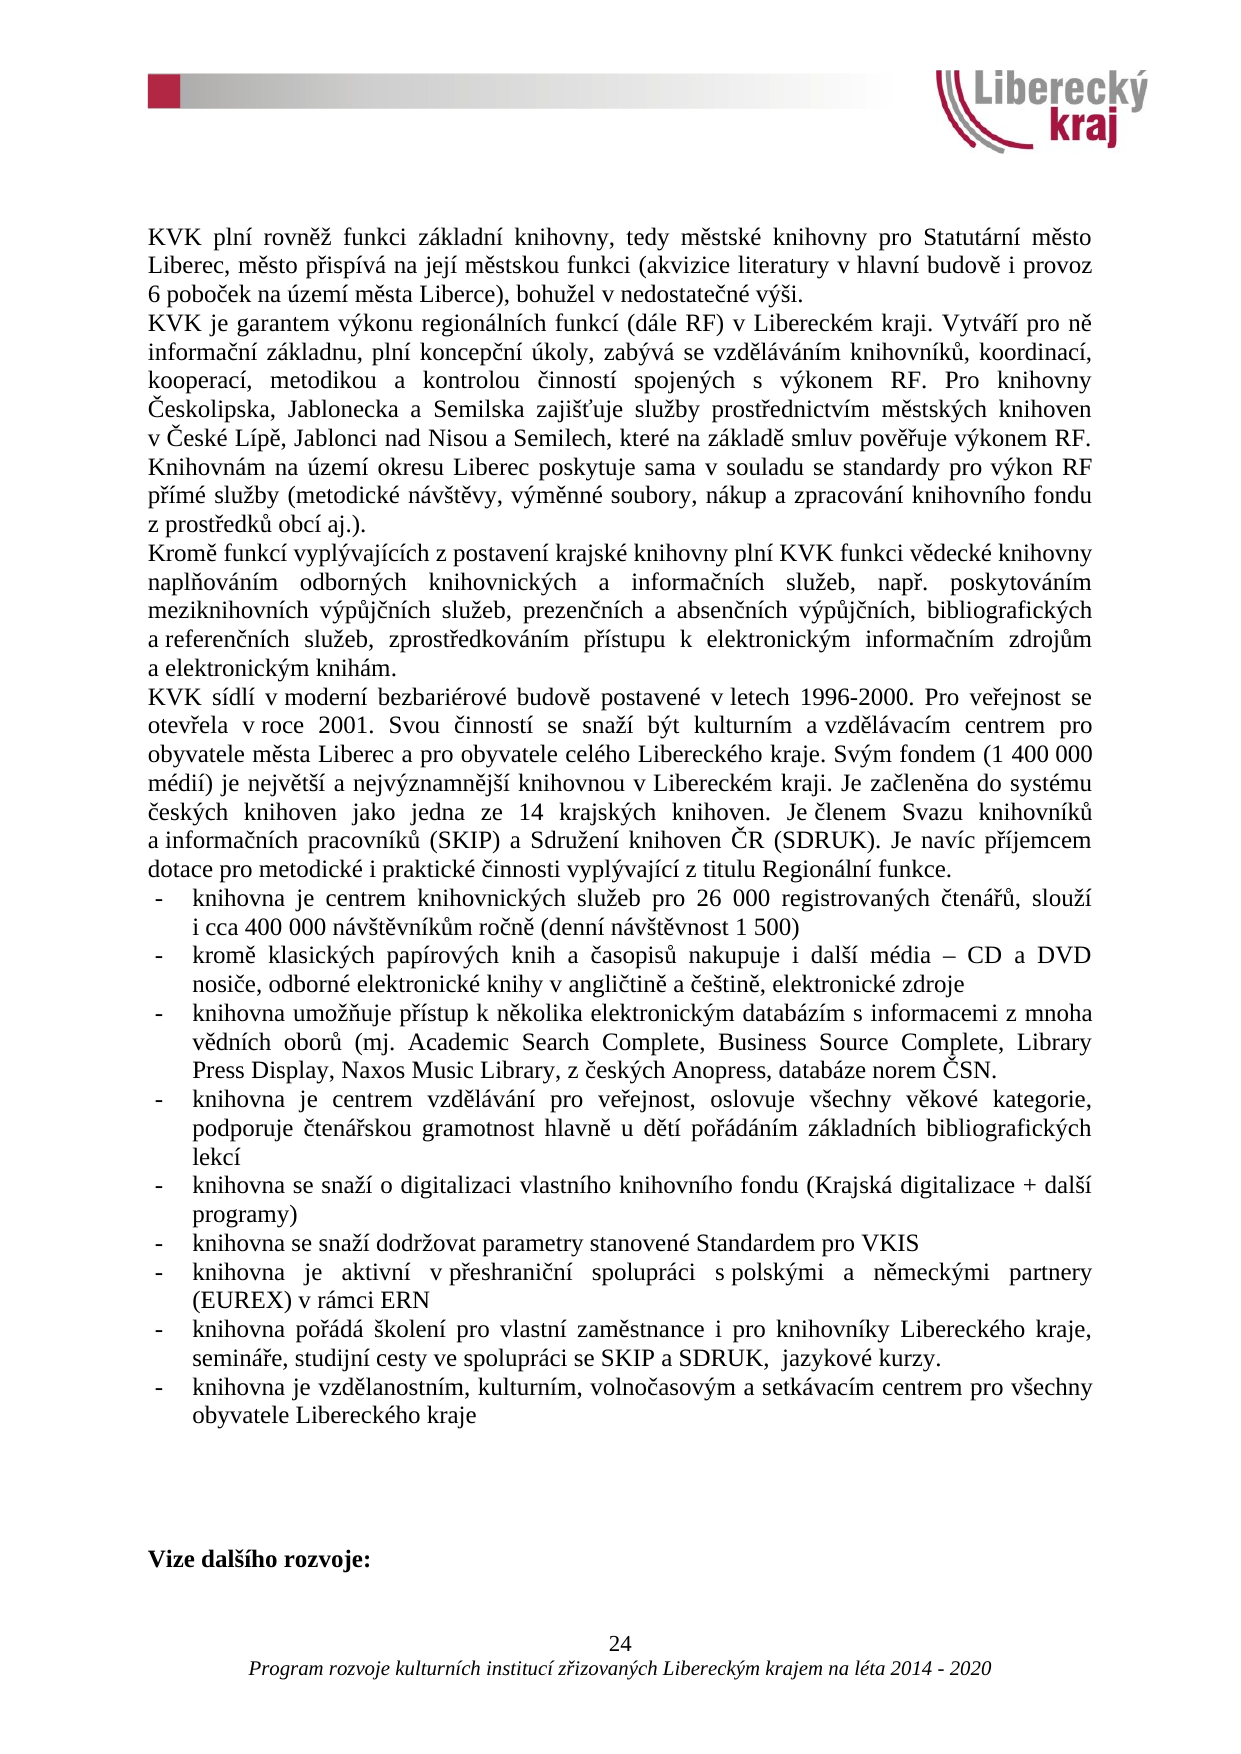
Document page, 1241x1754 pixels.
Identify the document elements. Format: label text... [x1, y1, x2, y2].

picture [936, 70, 1148, 154]
text Vize dalšího rozvoje: [148, 1544, 1093, 1573]
text KVK sídlí v moderní bezbariérové budově postavené v letech 1996-2000. Pro veřejnost se otevřela v roce 2001. Svou činností se snaží být kulturním a vzdělávacím centrem pro obyvatele města Liberec a pro obyvatele celého Libereckého kraje. Svým fondem (1 400 000 médií) je největší a nejvýznamnější knihovnou v Libereckém kraji. Je začleněna do systému českých knihoven jako jedna ze 14 krajských knihoven. Je členem Svazu knihovníků a informačních pracovníků (SKIP) a Sdružení knihoven ČR (SDRUK). Je navíc příjemcem dotace pro metodické i praktické činnosti vyplývající z titulu Regionální funkce. [148, 682, 1093, 883]
list knihovna se snaží o digitalizaci vlastního knihovního fondu (Krajská digitalizace + další programy) [154, 1170, 1093, 1228]
list knihovna je vzdělanostním, kulturním, volnočasovým a setkávacím centrem pro všechny obyvatele Libereckého kraje [154, 1372, 1093, 1429]
list knihovna umožňuje přístup k několika elektronickým databázím s informacemi z mnoha vědních oborů (mj. Academic Search Complete, Business Source Complete, Library Press Display, Naxos Music Library, z českých Anopress, databáze norem ČSN. [154, 998, 1093, 1084]
list knihovna je centrem vzdělávání pro veřejnost, oslovuje všechny věkové kategorie, podporuje čtenářskou gramotnost hlavně u dětí pořádáním základních bibliografických lekcí [154, 1084, 1093, 1170]
list knihovna je centrem knihovnických služeb pro 26 000 registrovaných čtenářů, slouží i cca 400 000 návštěvníkům ročně (denní návštěvnost 1 500) [154, 883, 1093, 940]
list knihovna pořádá školení pro vlastní zaměstnance i pro knihovníky Libereckého kraje, semináře, studijní cesty ve spolupráci se SKIP a SDRUK, jazykové kurzy. [154, 1314, 1093, 1372]
picture [147, 73, 895, 109]
text Kromě funkcí vyplývajících z postavení krajské knihovny plní KVK funkci vědecké knihovny naplňováním odborných knihovnických a informačních služeb, např. poskytováním meziknihovních výpůjčních služeb, prezenčních a absenčních výpůjčních, bibliografických a referenčních služeb, zprostředkováním přístupu k elektronickým informačním zdrojům a elektronickým knihám. [148, 538, 1093, 682]
list kromě klasických papírových knih a časopisů nakupuje i další média – CD a DVD nosiče, odborné elektronické knihy v angličtině a češtině, elektronické zdroje [154, 940, 1093, 998]
list knihovna je aktivní v přeshraniční spolupráci s polskými a německými partnery (EUREX) v rámci ERN [154, 1257, 1093, 1314]
text KVK je garantem výkonu regionálních funkcí (dále RF) v Libereckém kraji. Vytváří pro ně informační základnu, plní koncepční úkoly, zabývá se vzděláváním knihovníků, koordinací, kooperací, metodikou a kontrolou činností spojených s výkonem RF. Pro knihovny Českolipska, Jablonecka a Semilska zajišťuje služby prostřednictvím městských knihoven v České Lípě, Jablonci nad Nisou a Semilech, které na základě smluv pověřuje výkonem RF. Knihovnám na území okresu Liberec poskytuje sama v souladu se standardy pro výkon RF přímé služby (metodické návštěvy, výměnné soubory, nákup a zpracování knihovního fondu z prostředků obcí aj.). [148, 308, 1093, 538]
text KVK plní rovněž funkci základní knihovny, tedy městské knihovny pro Statutární město Liberec, město přispívá na její městskou funkci (akvizice literatury v hlavní budově i provoz 6 poboček na území města Liberce), bohužel v nedostatečné výši. [148, 222, 1093, 308]
list knihovna se snaží dodržovat parametry stanovené Standardem pro VKIS [154, 1228, 1093, 1257]
